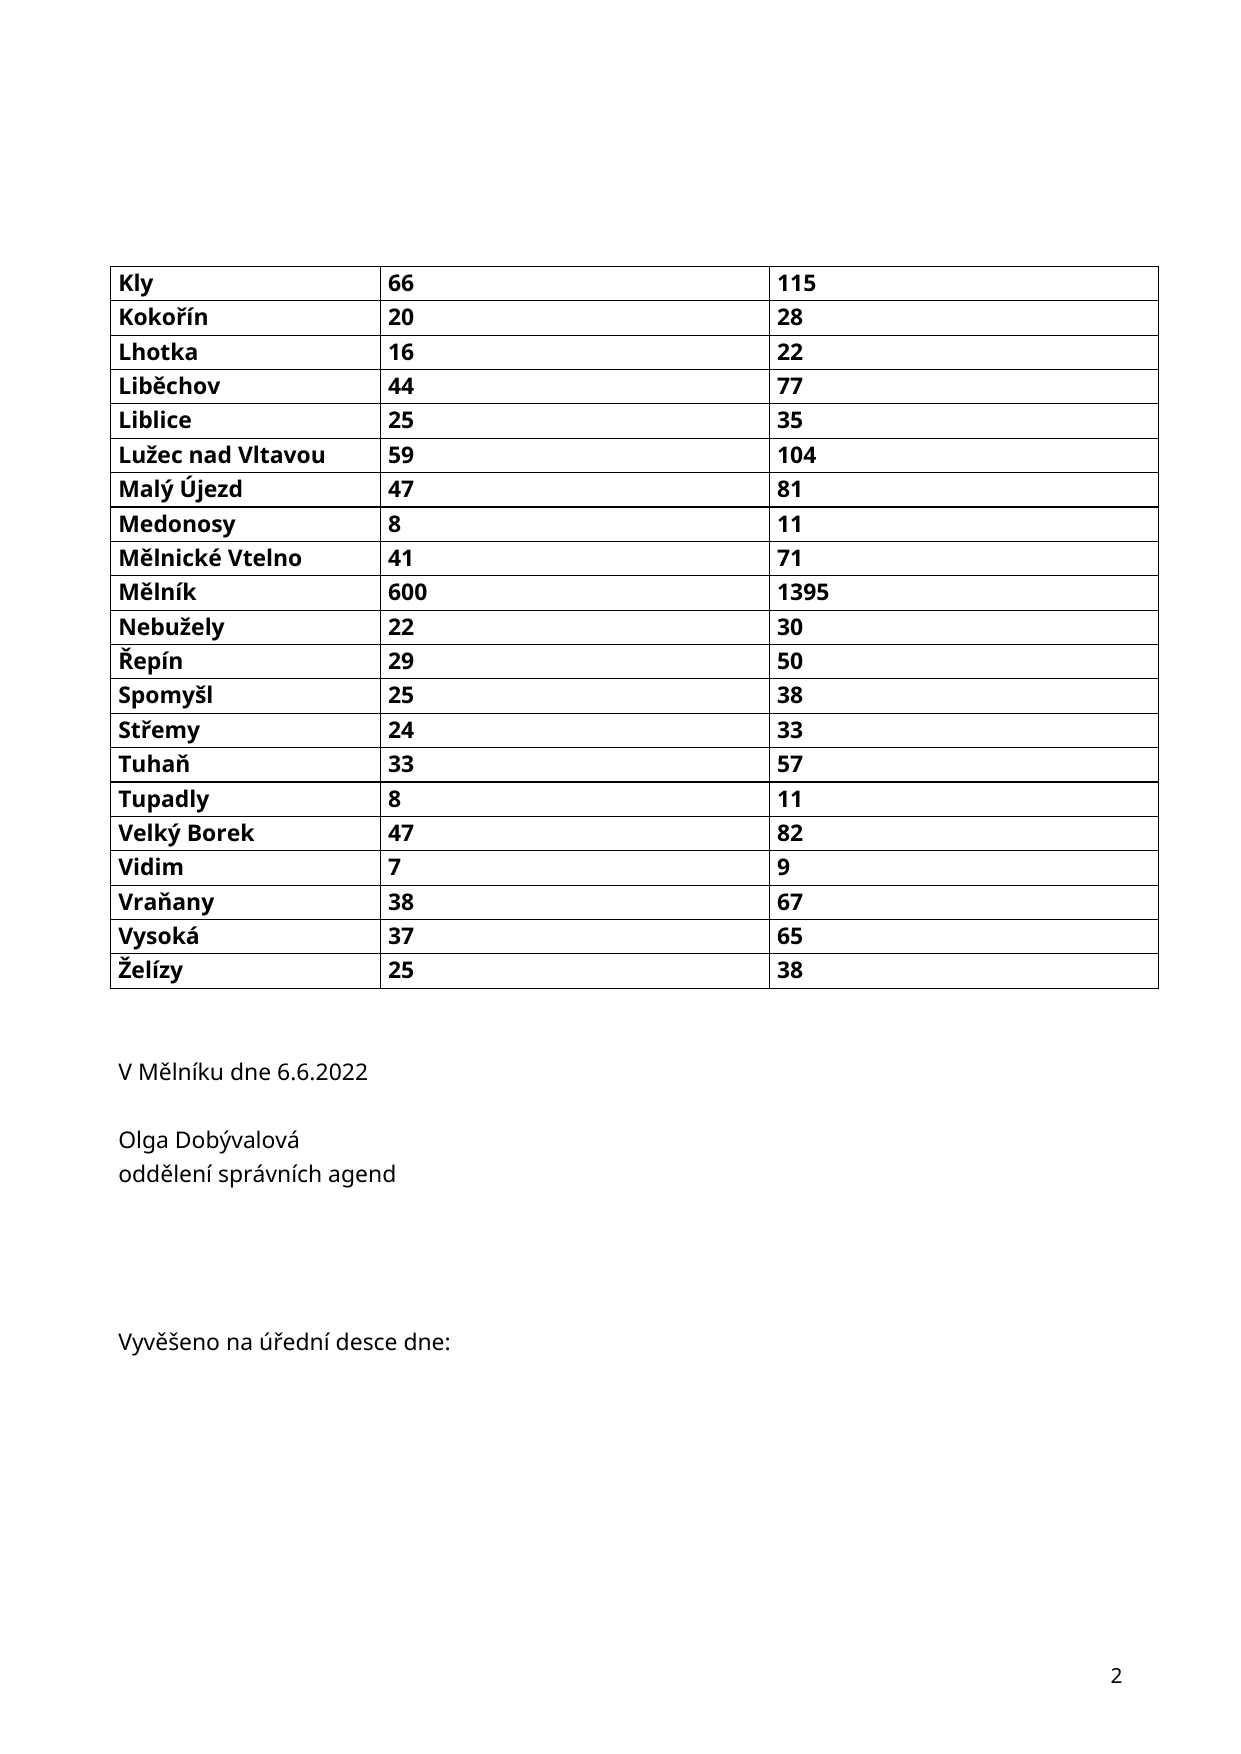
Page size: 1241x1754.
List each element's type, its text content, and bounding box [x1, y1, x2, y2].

table_cell Lužec nad Vltavou [111, 439, 380, 472]
table_cell Střemy [111, 714, 380, 747]
table_cell Mělnické Vtelno [111, 542, 380, 575]
table_cell 11 [770, 508, 1158, 541]
table_cell Mělník [111, 576, 380, 609]
table_cell 9 [770, 851, 1158, 884]
table_cell Kokořín [111, 301, 380, 334]
table_cell Velký Borek [111, 817, 380, 850]
table_cell Malý Újezd [111, 473, 380, 506]
table_cell 29 [381, 645, 769, 678]
table_cell 25 [381, 954, 769, 988]
table_cell 47 [381, 817, 769, 850]
table_cell 37 [381, 920, 769, 953]
table_cell Nebužely [111, 611, 380, 644]
table_cell 30 [770, 611, 1158, 644]
text V Mělníku dne 6.6.2022 [118, 1056, 1122, 1087]
table_cell 77 [770, 370, 1158, 403]
table_cell 38 [770, 954, 1158, 988]
table_cell 59 [381, 439, 769, 472]
table_cell Medonosy [111, 508, 380, 541]
table_cell 47 [381, 473, 769, 506]
table_cell Kly [111, 267, 380, 300]
table_cell Liblice [111, 404, 380, 438]
table_cell 82 [770, 817, 1158, 850]
table_cell 20 [381, 301, 769, 334]
table_cell 71 [770, 542, 1158, 575]
table_cell Vysoká [111, 920, 380, 953]
table_cell 104 [770, 439, 1158, 472]
table_cell 38 [381, 886, 769, 919]
table_cell 25 [381, 679, 769, 713]
table_cell 44 [381, 370, 769, 403]
table_cell 28 [770, 301, 1158, 334]
table_cell 33 [770, 714, 1158, 747]
table_cell Lhotka [111, 336, 380, 369]
table_cell 25 [381, 404, 769, 438]
table_cell 1395 [770, 576, 1158, 609]
table_cell Řepín [111, 645, 380, 678]
table_cell 8 [381, 508, 769, 541]
table_cell 16 [381, 336, 769, 369]
table_cell 57 [770, 748, 1158, 781]
table_cell Spomyšl [111, 679, 380, 713]
table_cell Želízy [111, 954, 380, 988]
table_cell 22 [381, 611, 769, 644]
text Olga Dobývalová [118, 1124, 1122, 1155]
table_cell 81 [770, 473, 1158, 506]
table_cell Vraňany [111, 886, 380, 919]
table_cell 50 [770, 645, 1158, 678]
table_cell 24 [381, 714, 769, 747]
table_cell 38 [770, 679, 1158, 713]
table_cell 35 [770, 404, 1158, 438]
table_cell 33 [381, 748, 769, 781]
table_cell 41 [381, 542, 769, 575]
table_cell 600 [381, 576, 769, 609]
table_cell 65 [770, 920, 1158, 953]
table_cell 7 [381, 851, 769, 884]
table_cell 66 [381, 267, 769, 300]
table_cell 11 [770, 783, 1158, 816]
text oddělení správních agend [118, 1157, 1122, 1189]
table_cell Tupadly [111, 783, 380, 816]
table_cell Liběchov [111, 370, 380, 403]
table_cell Vidim [111, 851, 380, 884]
table_cell Tuhaň [111, 748, 380, 781]
text Vyvěšeno na úřední desce dne: [118, 1326, 1122, 1357]
table_cell 115 [770, 267, 1158, 300]
table_cell 8 [381, 783, 769, 816]
table_cell 22 [770, 336, 1158, 369]
table_cell 67 [770, 886, 1158, 919]
